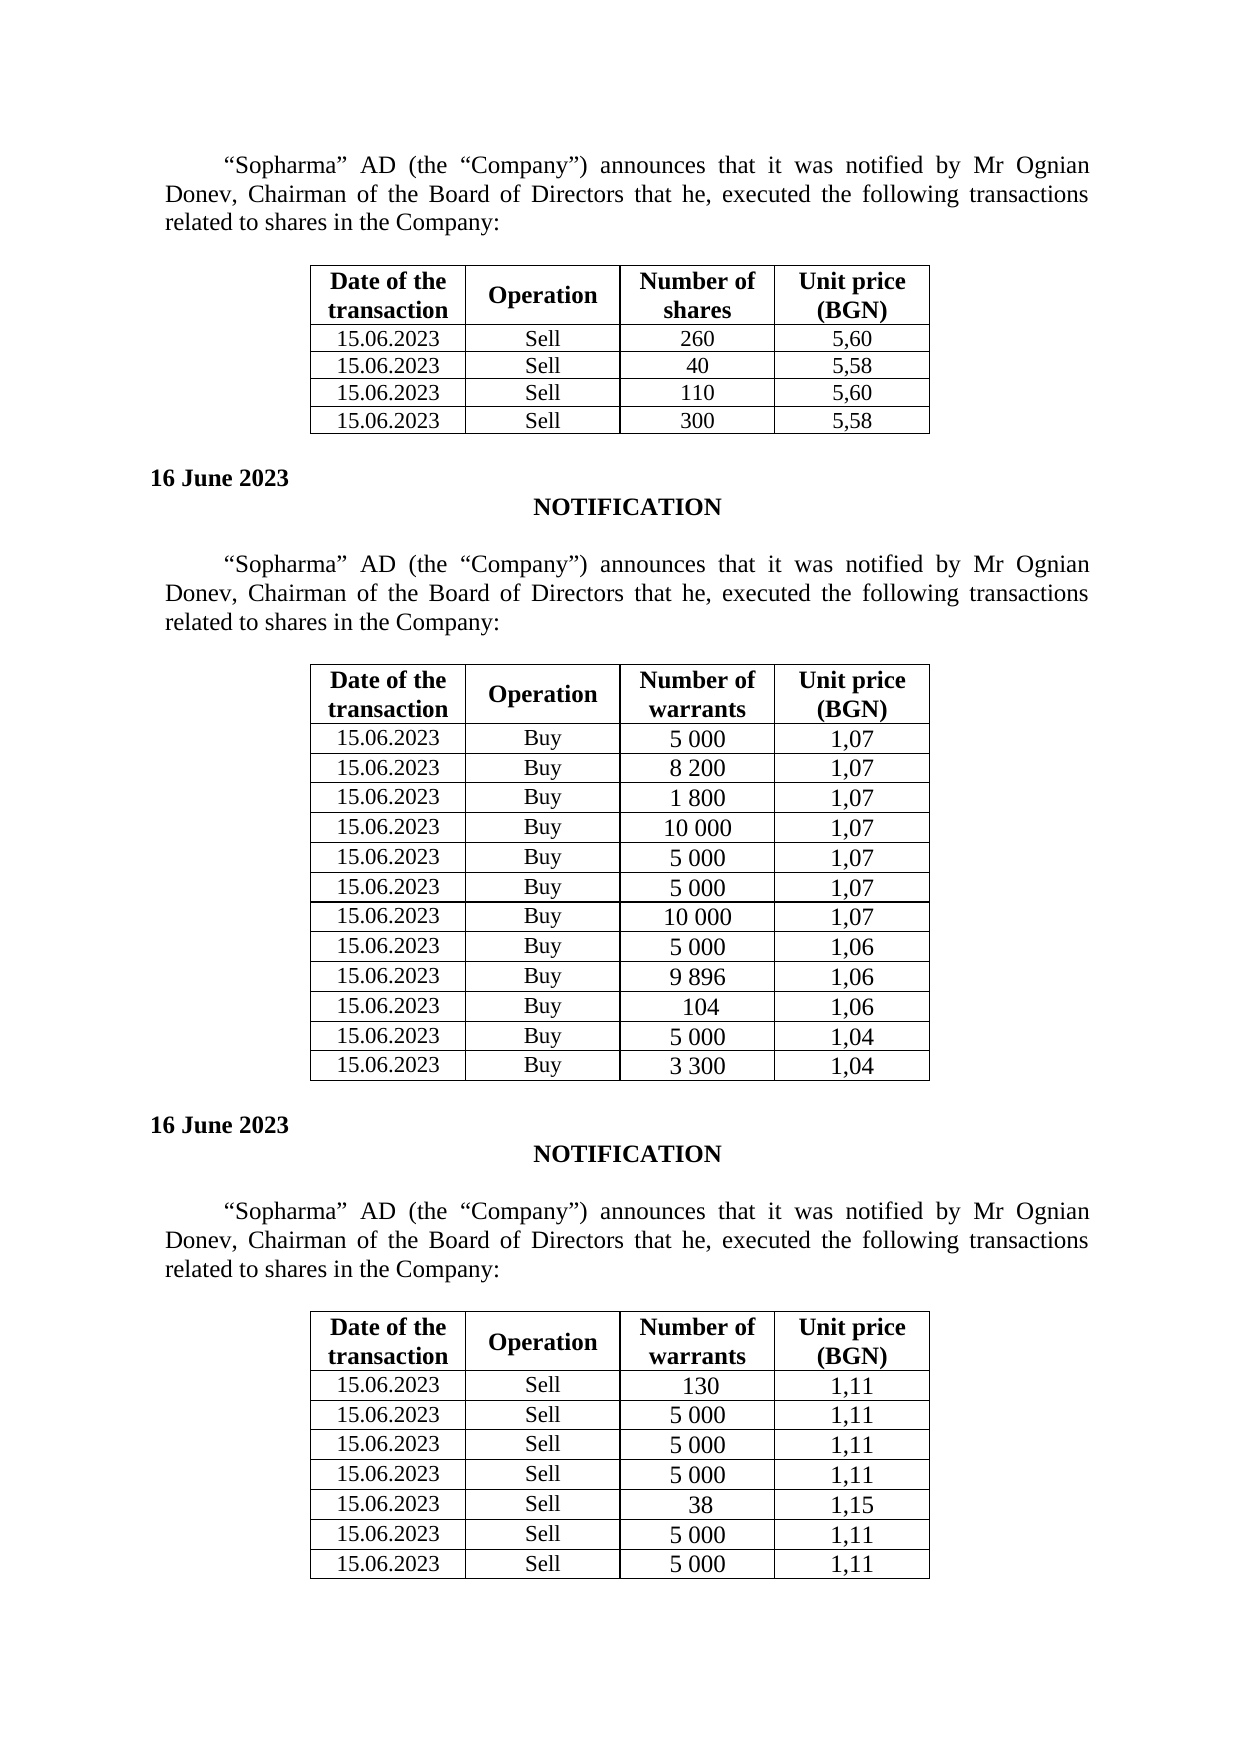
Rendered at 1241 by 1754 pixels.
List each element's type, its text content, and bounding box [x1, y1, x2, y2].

table_cell Sell [466, 1520, 619, 1548]
table_cell 110 [621, 379, 774, 406]
table_cell 15.06.2023 [311, 352, 465, 378]
table_cell Buy [466, 724, 619, 752]
table_cell Buy [466, 783, 619, 812]
table_cell 15.06.2023 [311, 754, 465, 782]
text “Sopharma” AD (the “Company”) announces that it was notified by Mr Ognian Donev, Chairman of the Board of Directors that he, executed the following transactions related to shares in the Company: [165, 1196, 1090, 1282]
table_cell 130 [621, 1371, 774, 1399]
table_cell Buy [466, 754, 619, 782]
table_cell Buy [466, 1022, 619, 1050]
table_cell 1,11 [775, 1401, 929, 1429]
text 16 June 2023 [150, 463, 1090, 492]
table_cell Sell [466, 1550, 619, 1578]
table_cell 1,06 [775, 992, 929, 1021]
table_cell Buy [466, 1051, 619, 1080]
table_cell 1,11 [775, 1550, 929, 1578]
table_cell 15.06.2023 [311, 962, 465, 991]
table_cell Buy [466, 813, 619, 842]
table_cell Sell [466, 1401, 619, 1429]
table_cell 1,11 [775, 1430, 929, 1459]
table_cell 15.06.2023 [311, 1371, 465, 1399]
table_header Number of shares [621, 266, 774, 323]
table_cell 5 000 [621, 724, 774, 752]
table_cell 5,58 [775, 407, 929, 433]
table_cell 3 300 [621, 1051, 774, 1080]
table_cell 1,04 [775, 1022, 929, 1050]
table_cell 15.06.2023 [311, 379, 465, 406]
table_cell 15.06.2023 [311, 1490, 465, 1519]
table_cell Sell [466, 1460, 619, 1489]
table_cell 40 [621, 352, 774, 378]
table_header Date of the transaction [311, 1312, 465, 1370]
table_cell 1,06 [775, 932, 929, 961]
table_cell 1,07 [775, 903, 929, 931]
table_cell 15.06.2023 [311, 1550, 465, 1578]
table_header Operation [466, 266, 619, 323]
table_cell 15.06.2023 [311, 325, 465, 351]
table_cell Sell [466, 1430, 619, 1459]
table_cell 5 000 [621, 1460, 774, 1489]
table_cell 260 [621, 325, 774, 351]
table_cell Sell [466, 1371, 619, 1399]
table_cell 15.06.2023 [311, 724, 465, 752]
table_cell Buy [466, 903, 619, 931]
table_cell 15.06.2023 [311, 992, 465, 1021]
table_cell 15.06.2023 [311, 1430, 465, 1459]
table_cell Buy [466, 843, 619, 872]
table_cell 10 000 [621, 813, 774, 842]
table_cell Sell [466, 407, 619, 433]
table_header Unit price (BGN) [775, 1312, 929, 1370]
table_cell 15.06.2023 [311, 1022, 465, 1050]
text NOTIFICATION [165, 492, 1090, 520]
table_cell 15.06.2023 [311, 932, 465, 961]
table_cell 1,07 [775, 843, 929, 872]
table_cell 15.06.2023 [311, 873, 465, 901]
table_cell 15.06.2023 [311, 783, 465, 812]
text 16 June 2023 [150, 1110, 1090, 1139]
table_cell 8 200 [621, 754, 774, 782]
table_cell 1,11 [775, 1371, 929, 1399]
text “Sopharma” AD (the “Company”) announces that it was notified by Mr Ognian Donev, Chairman of the Board of Directors that he, executed the following transactions related to shares in the Company: [165, 549, 1090, 635]
table_cell 5 000 [621, 843, 774, 872]
table_cell Buy [466, 962, 619, 991]
table_header Number of warrants [621, 665, 774, 723]
table_cell 5 000 [621, 1401, 774, 1429]
table_cell 1,07 [775, 783, 929, 812]
table_cell 10 000 [621, 903, 774, 931]
table_cell 1,11 [775, 1520, 929, 1548]
table_header Unit price (BGN) [775, 266, 929, 323]
table_cell 5,58 [775, 352, 929, 378]
text NOTIFICATION [165, 1139, 1090, 1167]
table_cell 1,07 [775, 724, 929, 752]
table_cell Sell [466, 352, 619, 378]
table_cell 15.06.2023 [311, 813, 465, 842]
table_cell 5 000 [621, 1550, 774, 1578]
table_header Date of the transaction [311, 266, 465, 323]
table_cell Sell [466, 325, 619, 351]
table_cell 5 000 [621, 932, 774, 961]
table_cell 15.06.2023 [311, 843, 465, 872]
table_cell 1,11 [775, 1460, 929, 1489]
table_cell Buy [466, 873, 619, 901]
table_cell 5,60 [775, 379, 929, 406]
table_header Operation [466, 1312, 619, 1370]
table_cell Buy [466, 932, 619, 961]
table_cell 5 000 [621, 1520, 774, 1548]
table_cell 5 000 [621, 1022, 774, 1050]
table_cell 1,07 [775, 813, 929, 842]
table_cell Buy [466, 992, 619, 1021]
table_cell 1,07 [775, 754, 929, 782]
table_header Unit price (BGN) [775, 665, 929, 723]
table_cell Sell [466, 379, 619, 406]
table_cell 1 800 [621, 783, 774, 812]
table_cell 15.06.2023 [311, 1520, 465, 1548]
table_cell 38 [621, 1490, 774, 1519]
table_cell Sell [466, 1490, 619, 1519]
table_cell 104 [621, 992, 774, 1021]
text “Sopharma” AD (the “Company”) announces that it was notified by Mr Ognian Donev, Chairman of the Board of Directors that he, executed the following transactions related to shares in the Company: [165, 150, 1090, 236]
table_header Date of the transaction [311, 665, 465, 723]
table_cell 1,06 [775, 962, 929, 991]
table_cell 5 000 [621, 873, 774, 901]
table_cell 5 000 [621, 1430, 774, 1459]
table_cell 15.06.2023 [311, 407, 465, 433]
table_cell 15.06.2023 [311, 903, 465, 931]
table_cell 1,07 [775, 873, 929, 901]
table_cell 15.06.2023 [311, 1460, 465, 1489]
table_cell 1,15 [775, 1490, 929, 1519]
table_cell 5,60 [775, 325, 929, 351]
table_cell 1,04 [775, 1051, 929, 1080]
table_cell 9 896 [621, 962, 774, 991]
table_cell 15.06.2023 [311, 1401, 465, 1429]
table_cell 15.06.2023 [311, 1051, 465, 1080]
table_header Operation [466, 665, 619, 723]
table_header Number of warrants [621, 1312, 774, 1370]
table_cell 300 [621, 407, 774, 433]
